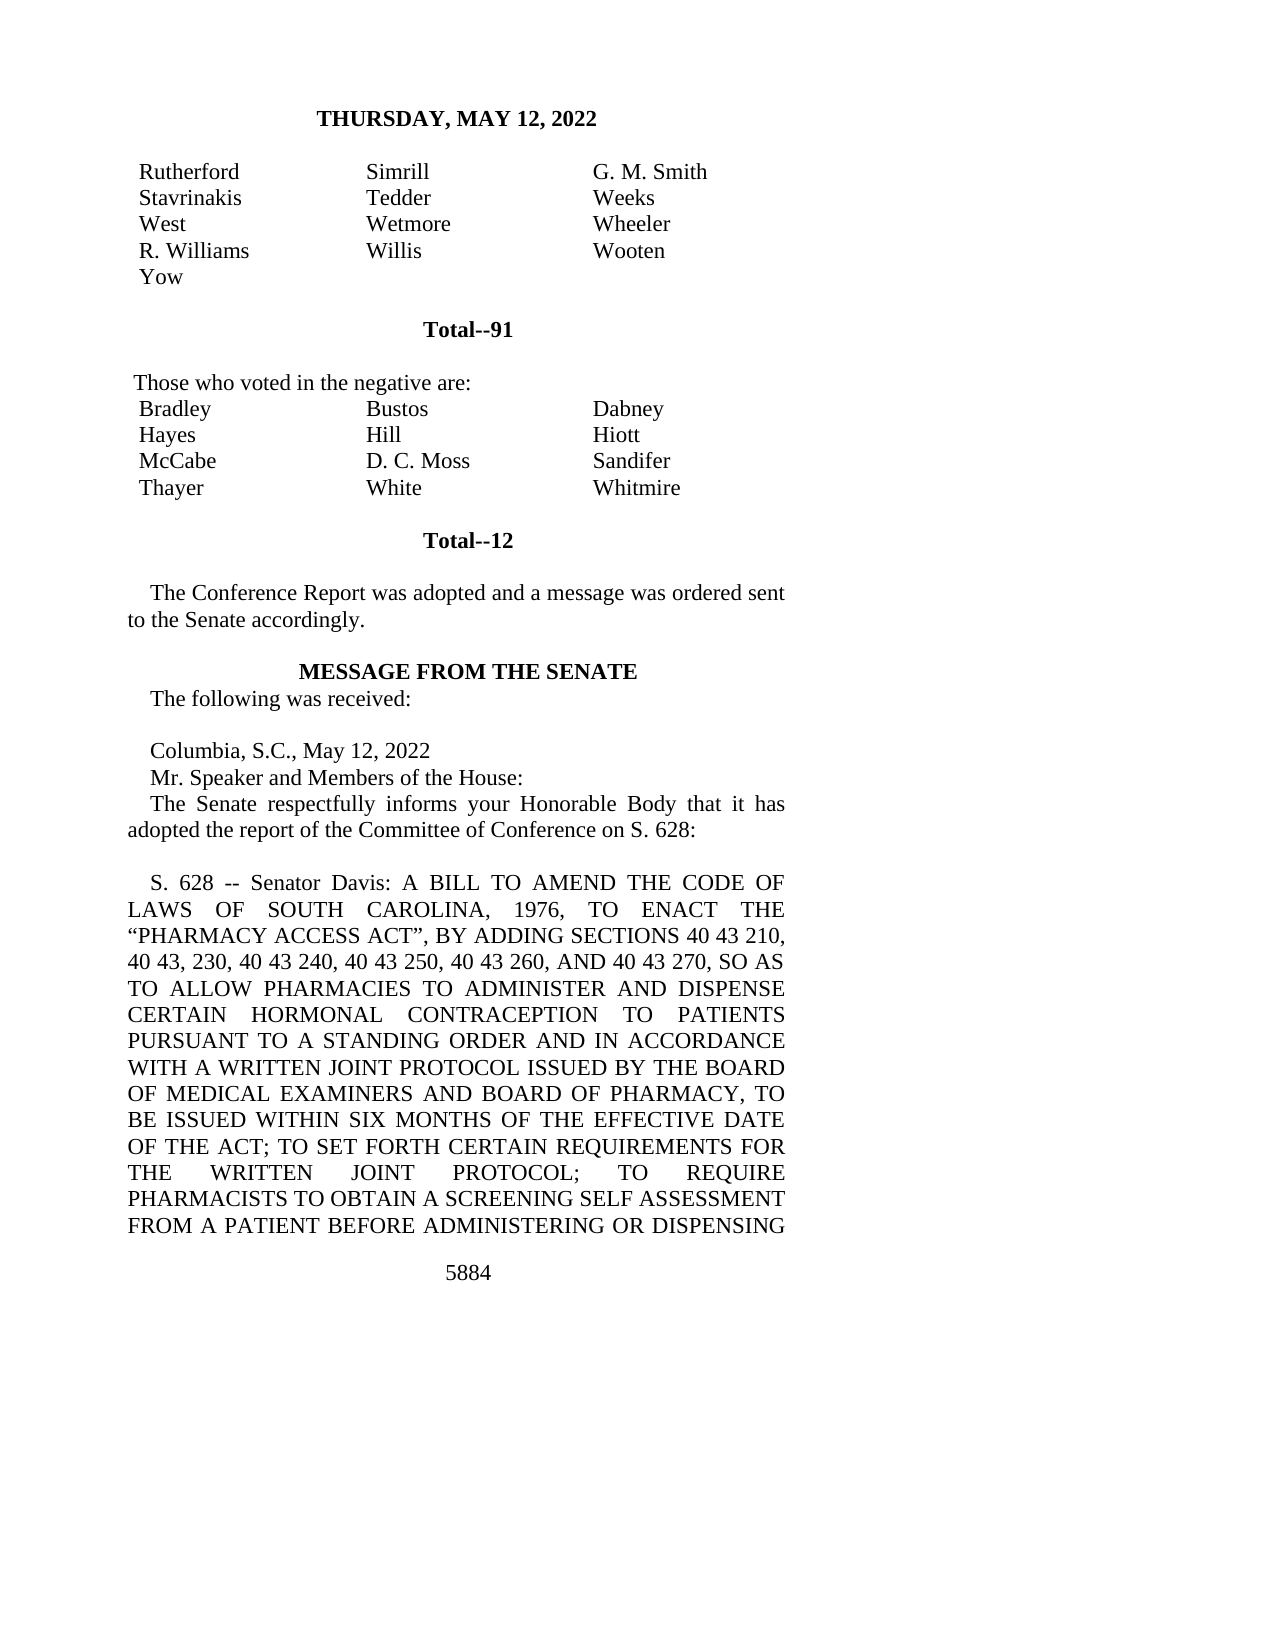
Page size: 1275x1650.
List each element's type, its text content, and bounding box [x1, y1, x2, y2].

text Mr. Speaker and Members of the House: [127, 764, 786, 790]
text Columbia, S.C., May 12, 2022 [127, 737, 786, 764]
text MESSAGE FROM THE SENATE [127, 658, 786, 685]
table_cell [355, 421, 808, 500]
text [127, 869, 786, 1238]
text The Senate respectfully informs your Honorable Body that it has adopted the report of the Committee of Conference on S. 628: [127, 790, 786, 843]
text Total--12 [127, 527, 786, 553]
text The following was received: [127, 685, 786, 711]
text Those who voted in the negative are: [127, 368, 786, 395]
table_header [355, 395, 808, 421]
text The Conference Report was adopted and a message was ordered sent to the Senate accordingly. [127, 579, 786, 632]
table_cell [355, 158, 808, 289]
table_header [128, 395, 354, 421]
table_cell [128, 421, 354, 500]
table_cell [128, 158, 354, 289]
text Total--91 [127, 316, 786, 342]
